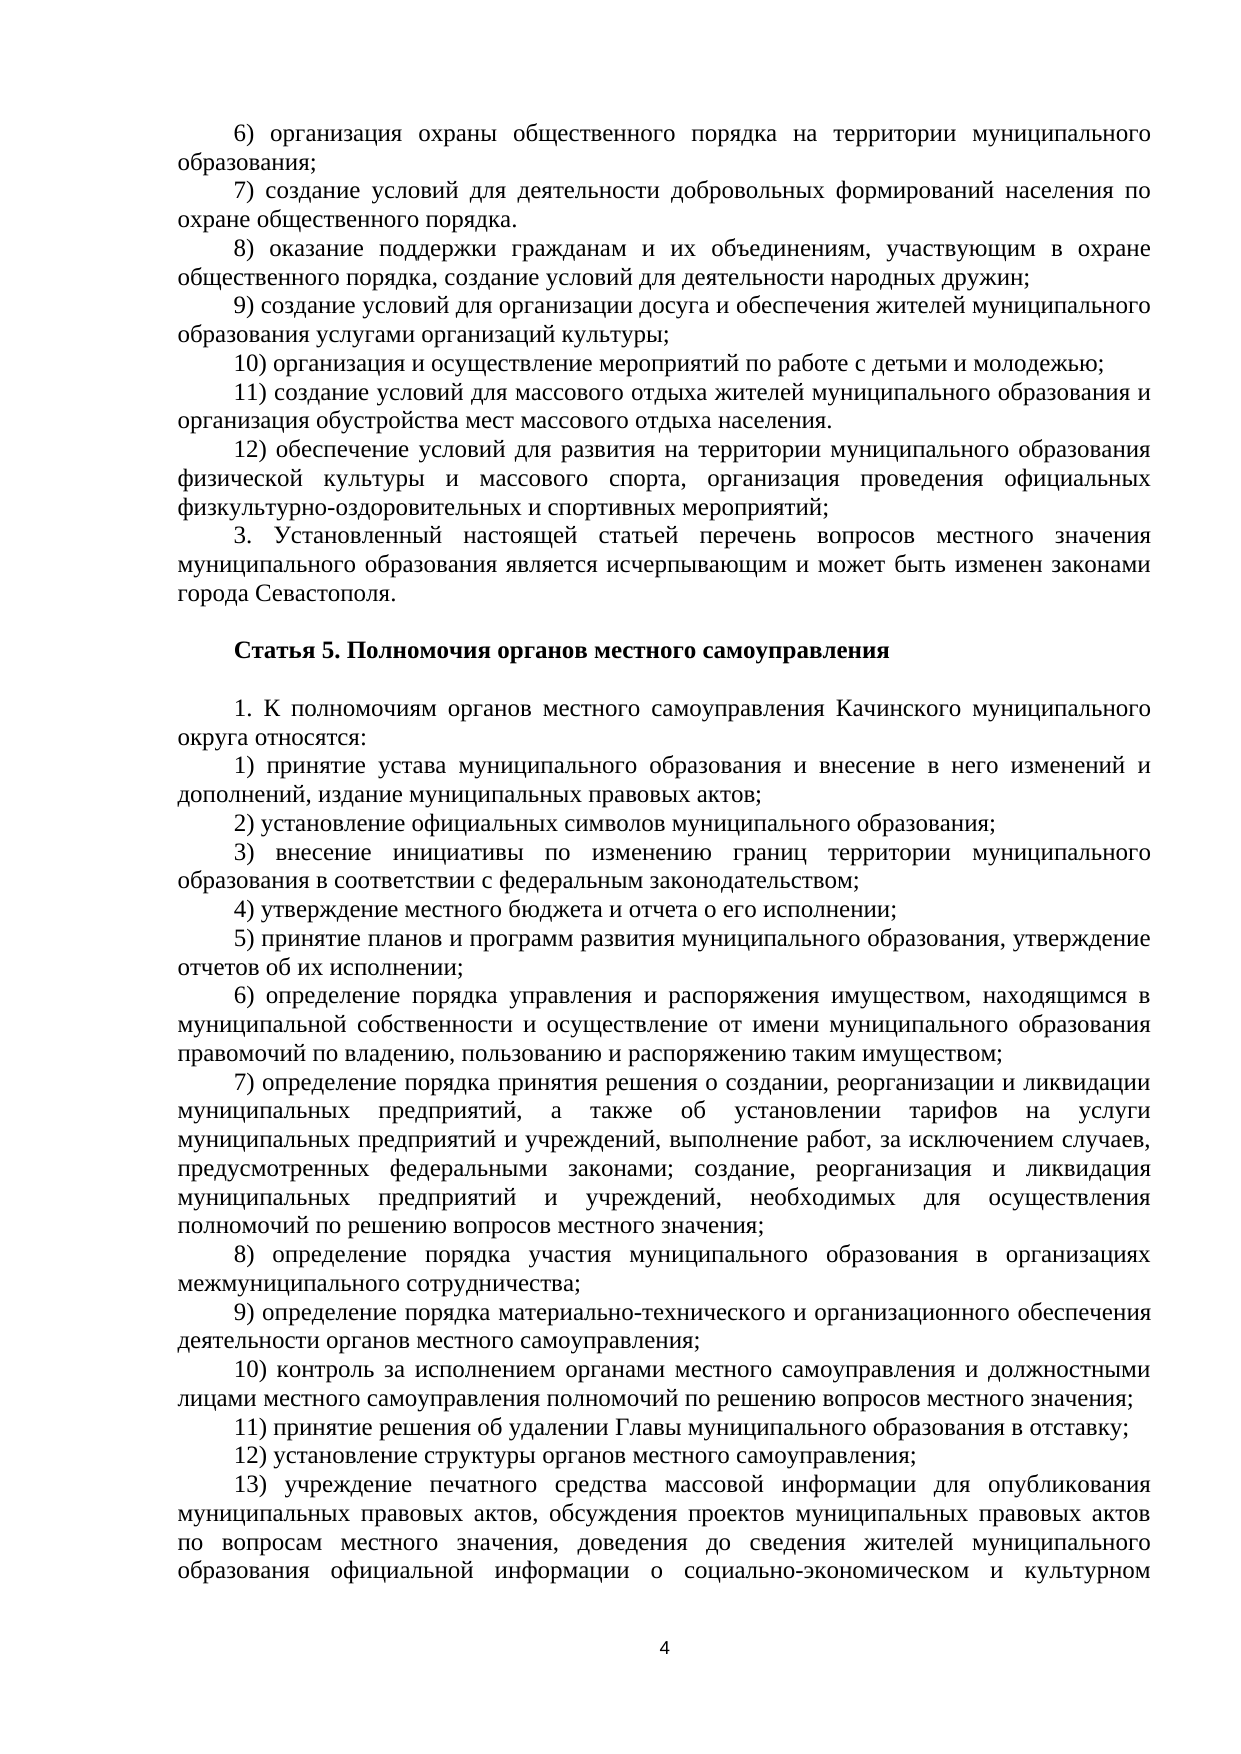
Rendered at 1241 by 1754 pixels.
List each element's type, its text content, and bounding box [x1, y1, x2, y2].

text 3. Установленный настоящей статьей перечень вопросов местного значения муниципального образования является исчерпывающим и может быть изменен законами города Севастополя. [177, 521, 1152, 607]
text 9) определение порядка материально-технического и организационного обеспечения деятельности органов местного самоуправления; [177, 1297, 1152, 1354]
text 5) принятие планов и программ развития муниципального образования, утверждение отчетов об их исполнении; [177, 923, 1152, 981]
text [177, 1469, 1152, 1584]
text 7) создание условий для деятельности добровольных формирований населения по охране общественного порядка. [177, 176, 1152, 233]
text 12) установление структуры органов местного самоуправления; [177, 1441, 1152, 1469]
text 10) организация и осуществление мероприятий по работе с детьми и молодежью; [177, 348, 1152, 377]
text 8) оказание поддержки гражданам и их объединениям, участвующим в охране общественного порядка, создание условий для деятельности народных дружин; [177, 233, 1152, 291]
text 1) принятие устава муниципального образования и внесение в него изменений и дополнений, издание муниципальных правовых актов; [177, 751, 1152, 808]
text 9) создание условий для организации досуга и обеспечения жителей муниципального образования услугами организаций культуры; [177, 291, 1152, 348]
text 10) контроль за исполнением органами местного самоуправления и должностными лицами местного самоуправления полномочий по решению вопросов местного значения; [177, 1354, 1152, 1412]
text Статья 5. Полномочия органов местного самоуправления [177, 636, 1152, 664]
text 11) создание условий для массового отдыха жителей муниципального образования и организация обустройства мест массового отдыха населения. [177, 377, 1152, 434]
text 6) определение порядка управления и распоряжения имуществом, находящимся в муниципальной собственности и осуществление от имени муниципального образования правомочий по владению, пользованию и распоряжению таким имуществом; [177, 981, 1152, 1067]
text 1. К полномочиям органов местного самоуправления Качинского муниципального округа относятся: [177, 693, 1152, 751]
text 6) организация охраны общественного порядка на территории муниципального образования; [177, 118, 1152, 176]
text 8) определение порядка участия муниципального образования в организациях межмуниципального сотрудничества; [177, 1239, 1152, 1297]
text 11) принятие решения об удалении Главы муниципального образования в отставку; [177, 1412, 1152, 1441]
text 2) установление официальных символов муниципального образования; [177, 808, 1152, 837]
text 4) утверждение местного бюджета и отчета о его исполнении; [177, 894, 1152, 923]
text 3) внесение инициативы по изменению границ территории муниципального образования в соответствии с федеральным законодательством; [177, 837, 1152, 894]
text 7) определение порядка принятия решения о создании, реорганизации и ликвидации муниципальных предприятий, а также об установлении тарифов на услуги муниципальных предприятий и учреждений, выполнение работ, за исключением случаев, предусмотренных федеральными законами; создание, реорганизация и ликвидация муниципальных предприятий и учреждений, необходимых для осуществления полномочий по решению вопросов местного значения; [177, 1067, 1152, 1239]
text 12) обеспечение условий для развития на территории муниципального образования физической культуры и массового спорта, организация проведения официальных физкультурно-оздоровительных и спортивных мероприятий; [177, 434, 1152, 521]
